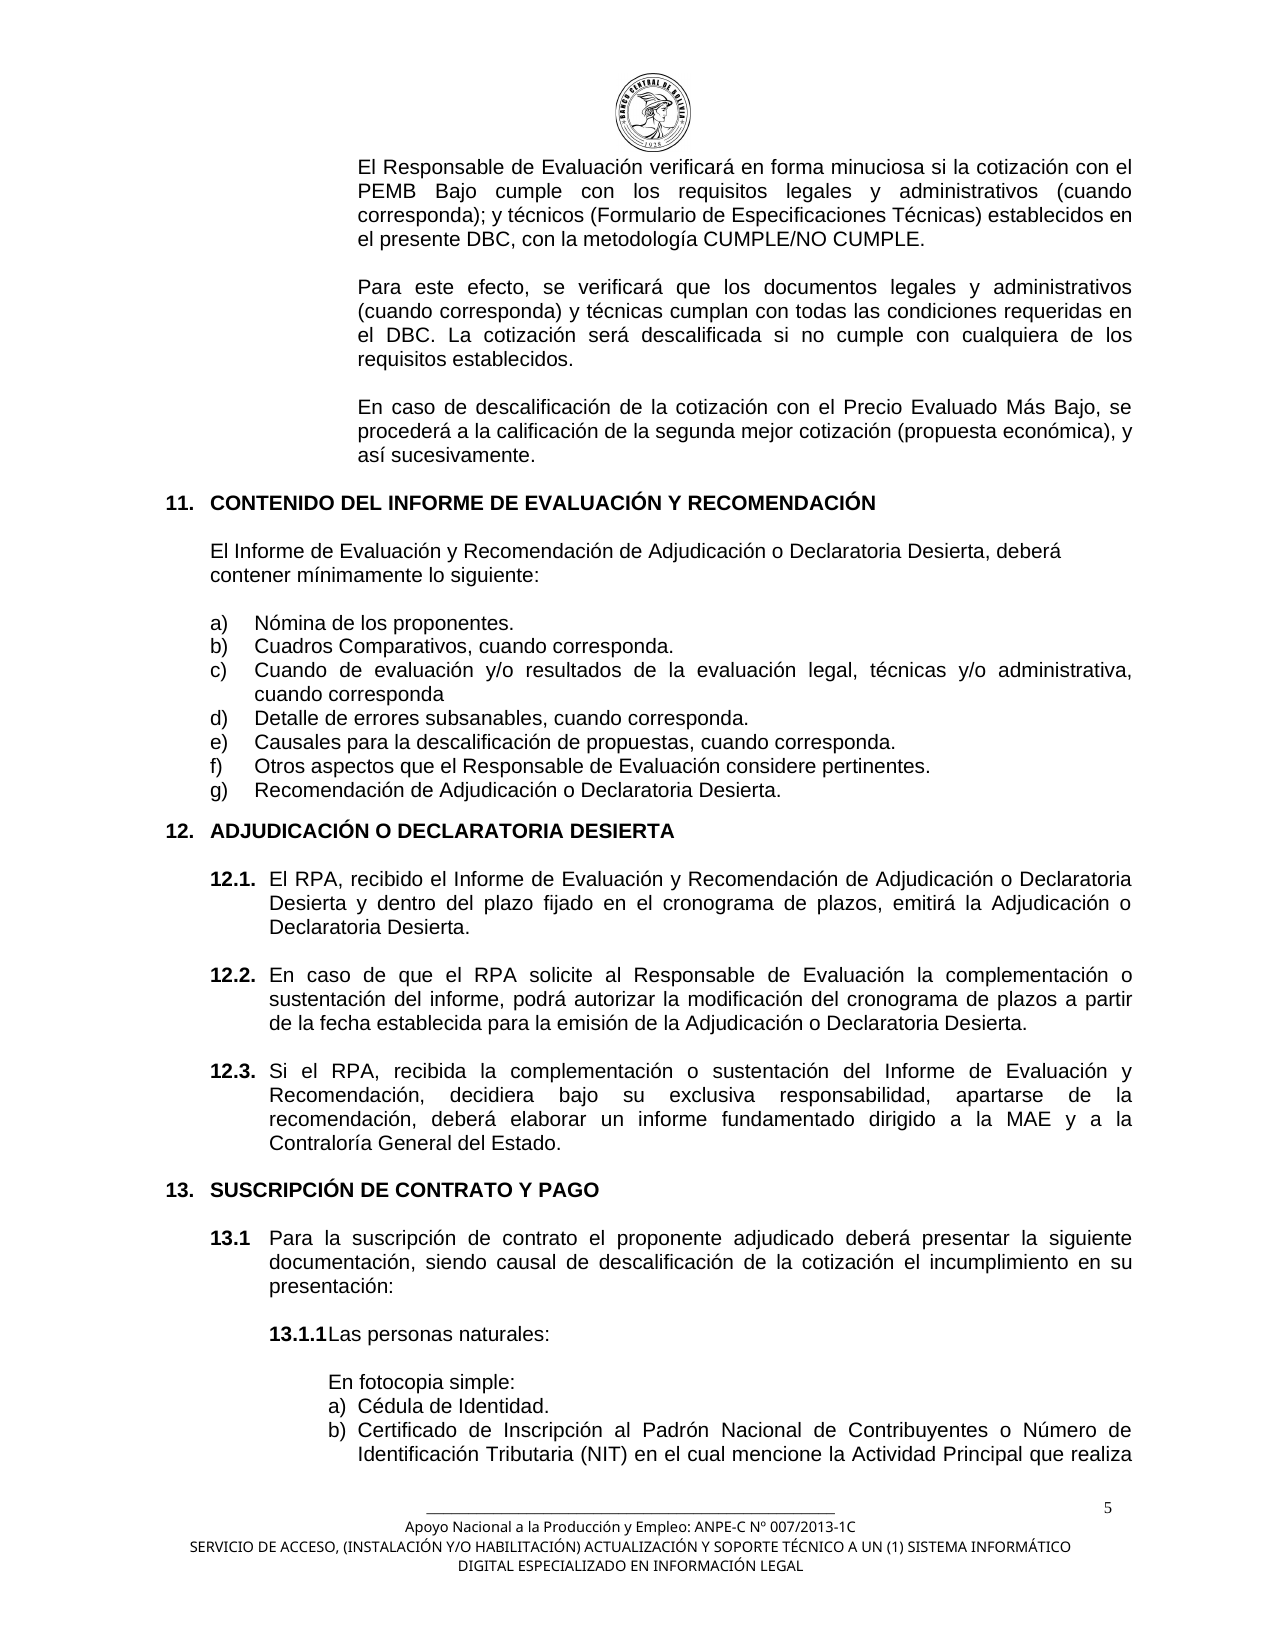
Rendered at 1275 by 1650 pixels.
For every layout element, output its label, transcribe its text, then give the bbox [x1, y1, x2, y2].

picture [615, 73, 691, 152]
list Nómina de los proponentes. [210, 610, 1133, 634]
text El Responsable de Evaluación verificará en forma minuciosa si la cotización con el PEMB Bajo cumple con los requisitos legales y administrativos (cuando corresponda); y técnicos (Formulario de Especificaciones Técnicas) establecidos en el presente DBC, con la metodología CUMPLE/NO CUMPLE. [357, 155, 1133, 251]
list Cuando de evaluación y/o resultados de la evaluación legal, técnicas y/o administrativa, cuando corresponda [210, 658, 1133, 706]
list Cédula de Identidad. [328, 1394, 1133, 1418]
subtitle ADJUDICACIÓN O DECLARATORIA DESIERTA [165, 819, 1133, 843]
text El Informe de Evaluación y Recomendación de Adjudicación o Declaratoria Desierta, deberá contener mínimamente lo siguiente: [210, 538, 1133, 586]
subtitle 12.3. Si el RPA, recibida la complementación o sustentación del Informe de Evaluación y Recomendación, decidiera bajo su exclusiva responsabilidad, apartarse de la recomendación, deberá elaborar un informe fundamentado dirigido a la MAE y a la Contraloría General del Estado. [210, 1058, 1133, 1154]
list Las personas naturales: [269, 1322, 1133, 1346]
list Otros aspectos que el Responsable de Evaluación considere pertinentes. [210, 754, 1133, 778]
subtitle 12.2. En caso de que el RPA solicite al Responsable de Evaluación la complementación o sustentación del informe, podrá autorizar la modificación del cronograma de plazos a partir de la fecha establecida para la emisión de la Adjudicación o Declaratoria Desierta. [210, 963, 1133, 1034]
list Detalle de errores subsanables, cuando corresponda. [210, 706, 1133, 730]
subtitle Para la suscripción de contrato el proponente adjudicado deberá presentar la siguiente documentación, siendo causal de descalificación de la cotización el incumplimiento en su presentación: [210, 1226, 1133, 1298]
text En fotocopia simple: [328, 1370, 1133, 1394]
subtitle SUSCRIPCIÓN DE CONTRATO Y PAGO [165, 1178, 1133, 1202]
text En caso de descalificación de la cotización con el Precio Evaluado Más Bajo, se procederá a la calificación de la segunda mejor cotización (propuesta económica), y así sucesivamente. [357, 395, 1133, 467]
subtitle 12.1. El RPA, recibido el Informe de Evaluación y Recomendación de Adjudicación o Declaratoria Desierta y dentro del plazo fijado en el cronograma de plazos, emitirá la Adjudicación o Declaratoria Desierta. [210, 867, 1133, 939]
list Cuadros Comparativos, cuando corresponda. [210, 634, 1133, 658]
list Causales para la descalificación de propuestas, cuando corresponda. [210, 730, 1133, 754]
subtitle CONTENIDO DEL INFORME DE EVALUACIÓN Y RECOMENDACIÓN [165, 491, 1133, 514]
text Para este efecto, se verificará que los documentos legales y administrativos (cuando corresponda) y técnicas cumplan con todas las condiciones requeridas en el DBC. La cotización será descalificada si no cumple con cualquiera de los requisitos establecidos. [357, 275, 1133, 371]
list Recomendación de Adjudicación o Declaratoria Desierta. [210, 778, 1133, 802]
